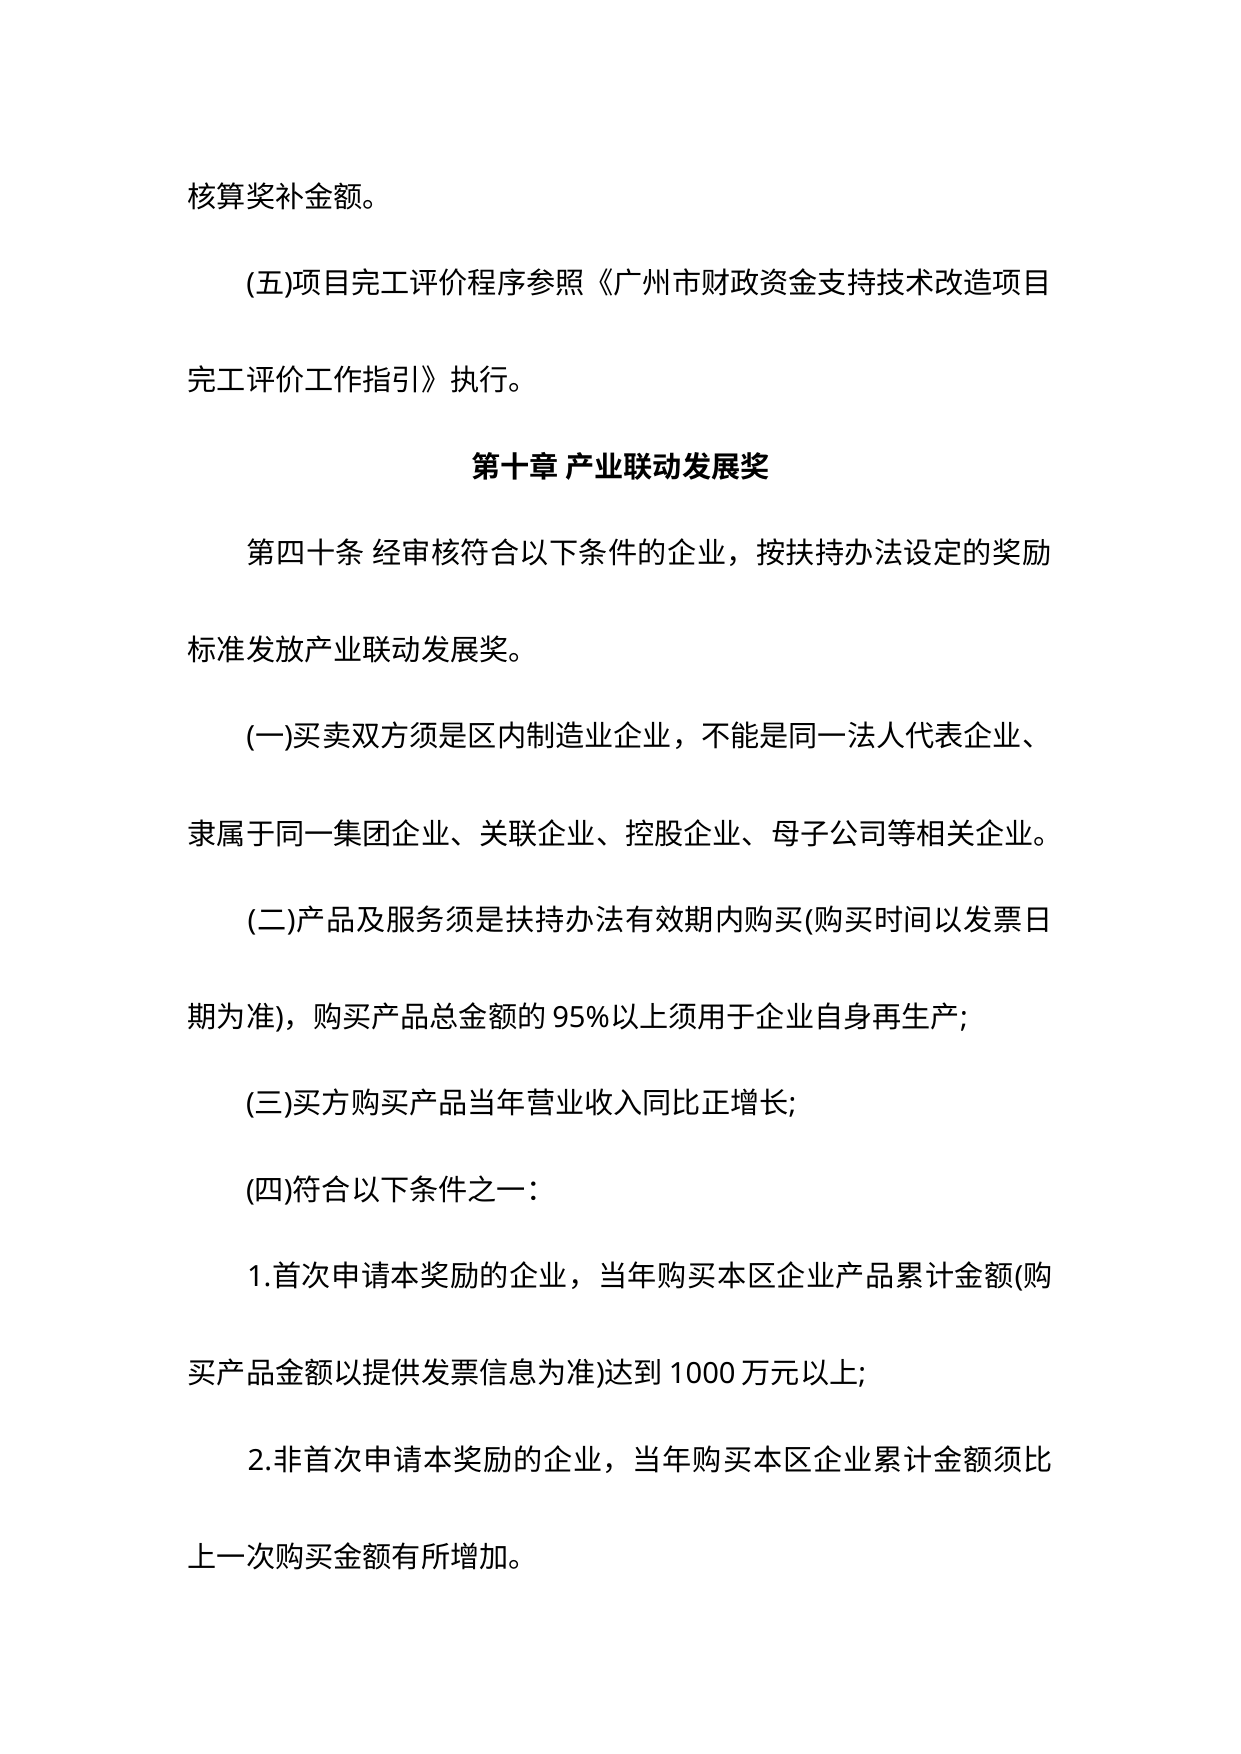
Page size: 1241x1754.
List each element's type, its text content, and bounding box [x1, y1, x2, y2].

text (五)项目完工评价程序参照《广州市财政资金支持技术改造项目完工评价工作指引》执行。 [187, 248, 1053, 411]
text (一)买卖双方须是区内制造业企业，不能是同一法人代表企业、隶属于同一集团企业、关联企业、控股企业、母子公司等相关企业。 [187, 702, 1053, 864]
text (四)符合以下条件之一： [187, 1155, 1053, 1220]
text 第十章 产业联动发展奖 [187, 432, 1053, 497]
text (三)买方购买产品当年营业收入同比正增长; [187, 1069, 1053, 1134]
text 2.非首次申请本奖励的企业，当年购买本区企业累计金额须比上一次购买金额有所增加。 [187, 1425, 1053, 1587]
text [187, 162, 1053, 227]
text 1.首次申请本奖励的企业，当年购买本区企业产品累计金额(购买产品金额以提供发票信息为准)达到1000万元以上; [187, 1241, 1053, 1404]
text (二)产品及服务须是扶持办法有效期内购买(购买时间以发票日期为准)，购买产品总金额的95%以上须用于企业自身再生产; [187, 885, 1053, 1048]
text 第四十条 经审核符合以下条件的企业，按扶持办法设定的奖励标准发放产业联动发展奖。 [187, 518, 1053, 680]
